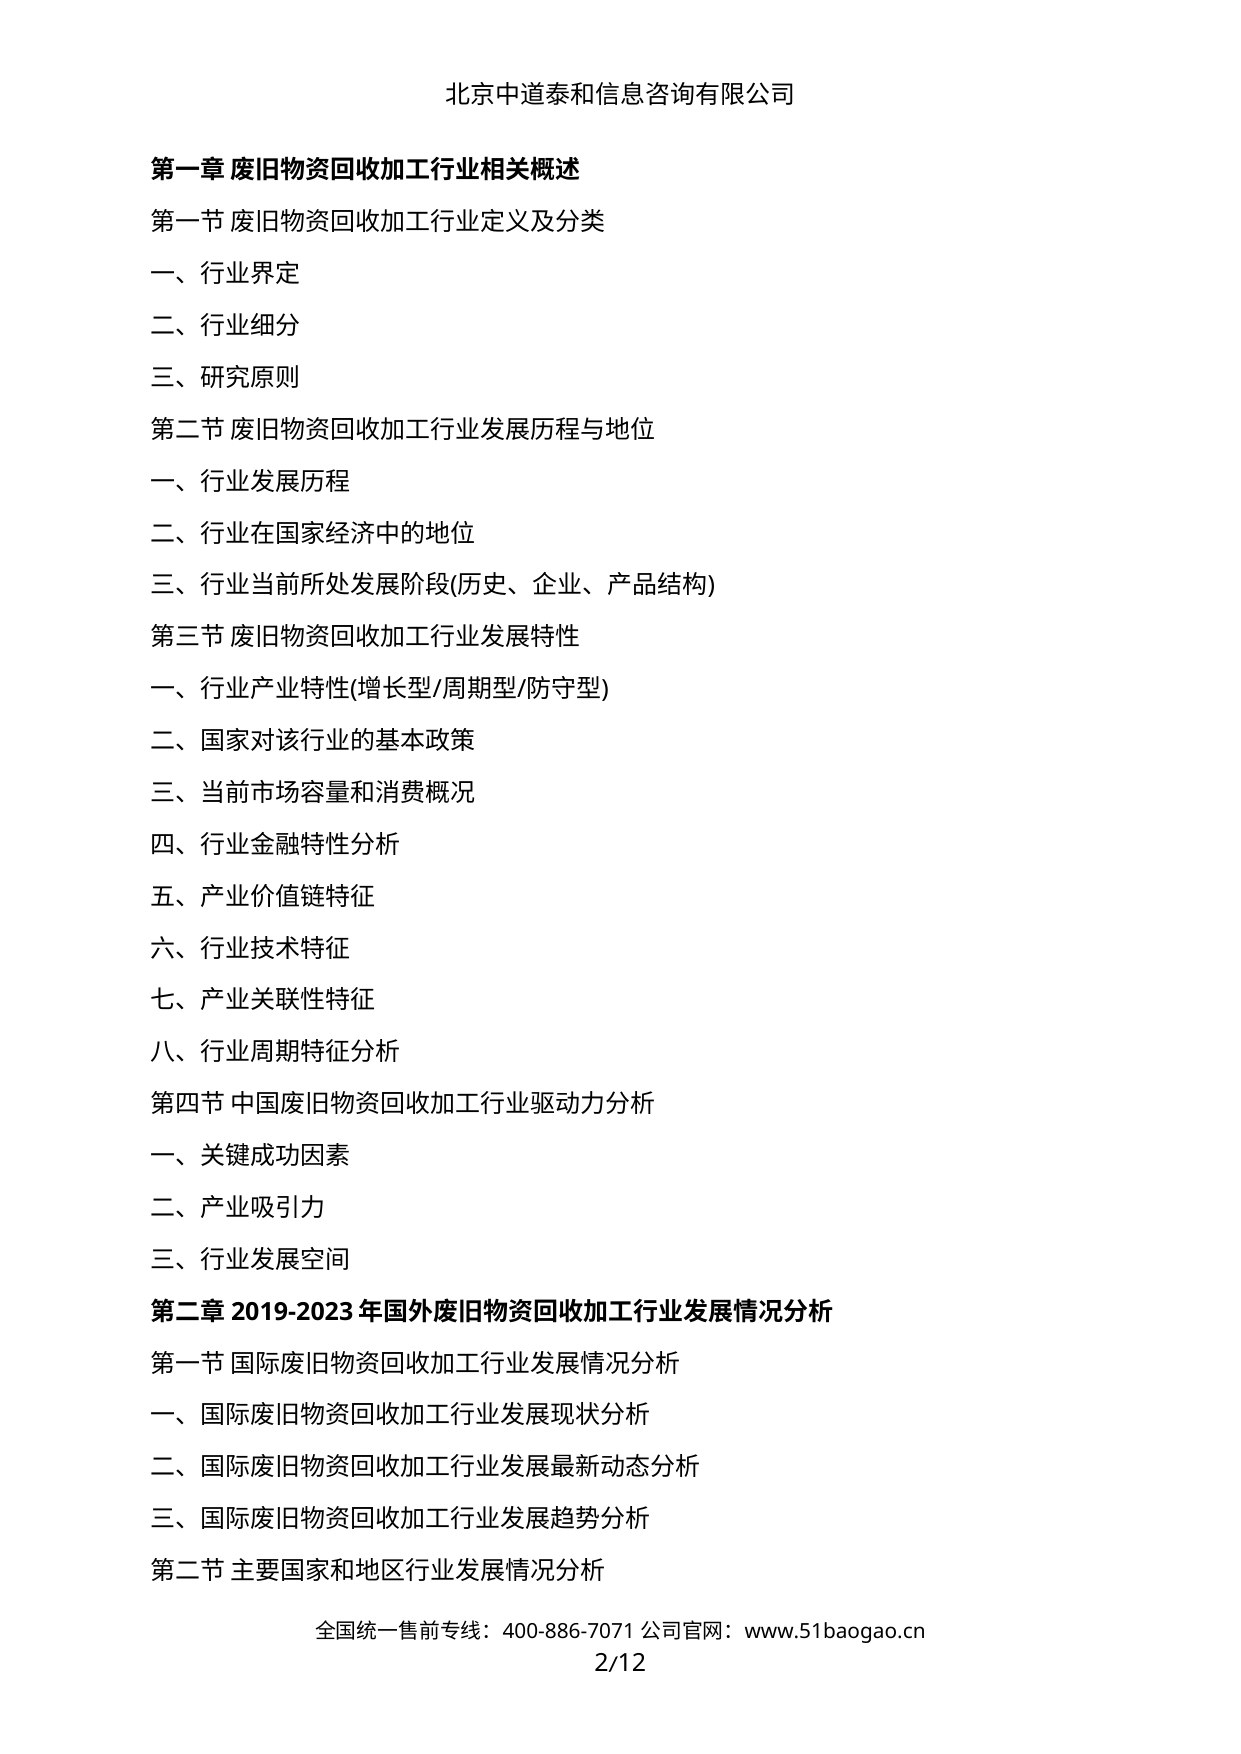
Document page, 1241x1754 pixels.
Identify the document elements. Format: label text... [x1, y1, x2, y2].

text 三、当前市场容量和消费概况 [150, 772, 1090, 809]
text 第一节 废旧物资回收加工行业定义及分类 [150, 202, 1090, 238]
text 第二节 主要国家和地区行业发展情况分析 [150, 1551, 1090, 1587]
text 二、产业吸引力 [150, 1187, 1090, 1224]
text 第四节 中国废旧物资回收加工行业驱动力分析 [150, 1084, 1090, 1120]
text 第一节 国际废旧物资回收加工行业发展情况分析 [150, 1343, 1090, 1379]
text 三、国际废旧物资回收加工行业发展趋势分析 [150, 1499, 1090, 1535]
text 第三节 废旧物资回收加工行业发展特性 [150, 617, 1090, 653]
text 三、行业发展空间 [150, 1239, 1090, 1276]
text 六、行业技术特征 [150, 928, 1090, 964]
text 第二章 2019-2023年国外废旧物资回收加工行业发展情况分析 [150, 1291, 1090, 1327]
text 三、研究原则 [150, 357, 1090, 394]
text 二、国际废旧物资回收加工行业发展最新动态分析 [150, 1447, 1090, 1483]
text 一、行业产业特性(增长型/周期型/防守型) [150, 669, 1090, 705]
text 一、关键成功因素 [150, 1136, 1090, 1172]
text 三、行业当前所处发展阶段(历史、企业、产品结构) [150, 565, 1090, 601]
text 二、行业在国家经济中的地位 [150, 513, 1090, 549]
text 四、行业金融特性分析 [150, 824, 1090, 861]
text 二、行业细分 [150, 306, 1090, 342]
text 一、行业界定 [150, 254, 1090, 290]
text 八、行业周期特征分析 [150, 1032, 1090, 1068]
text 第一章 废旧物资回收加工行业相关概述 [150, 150, 1090, 186]
text 一、行业发展历程 [150, 461, 1090, 497]
text 一、国际废旧物资回收加工行业发展现状分析 [150, 1395, 1090, 1431]
text 第二节 废旧物资回收加工行业发展历程与地位 [150, 409, 1090, 446]
text 七、产业关联性特征 [150, 980, 1090, 1016]
text 二、国家对该行业的基本政策 [150, 721, 1090, 757]
text 五、产业价值链特征 [150, 876, 1090, 912]
